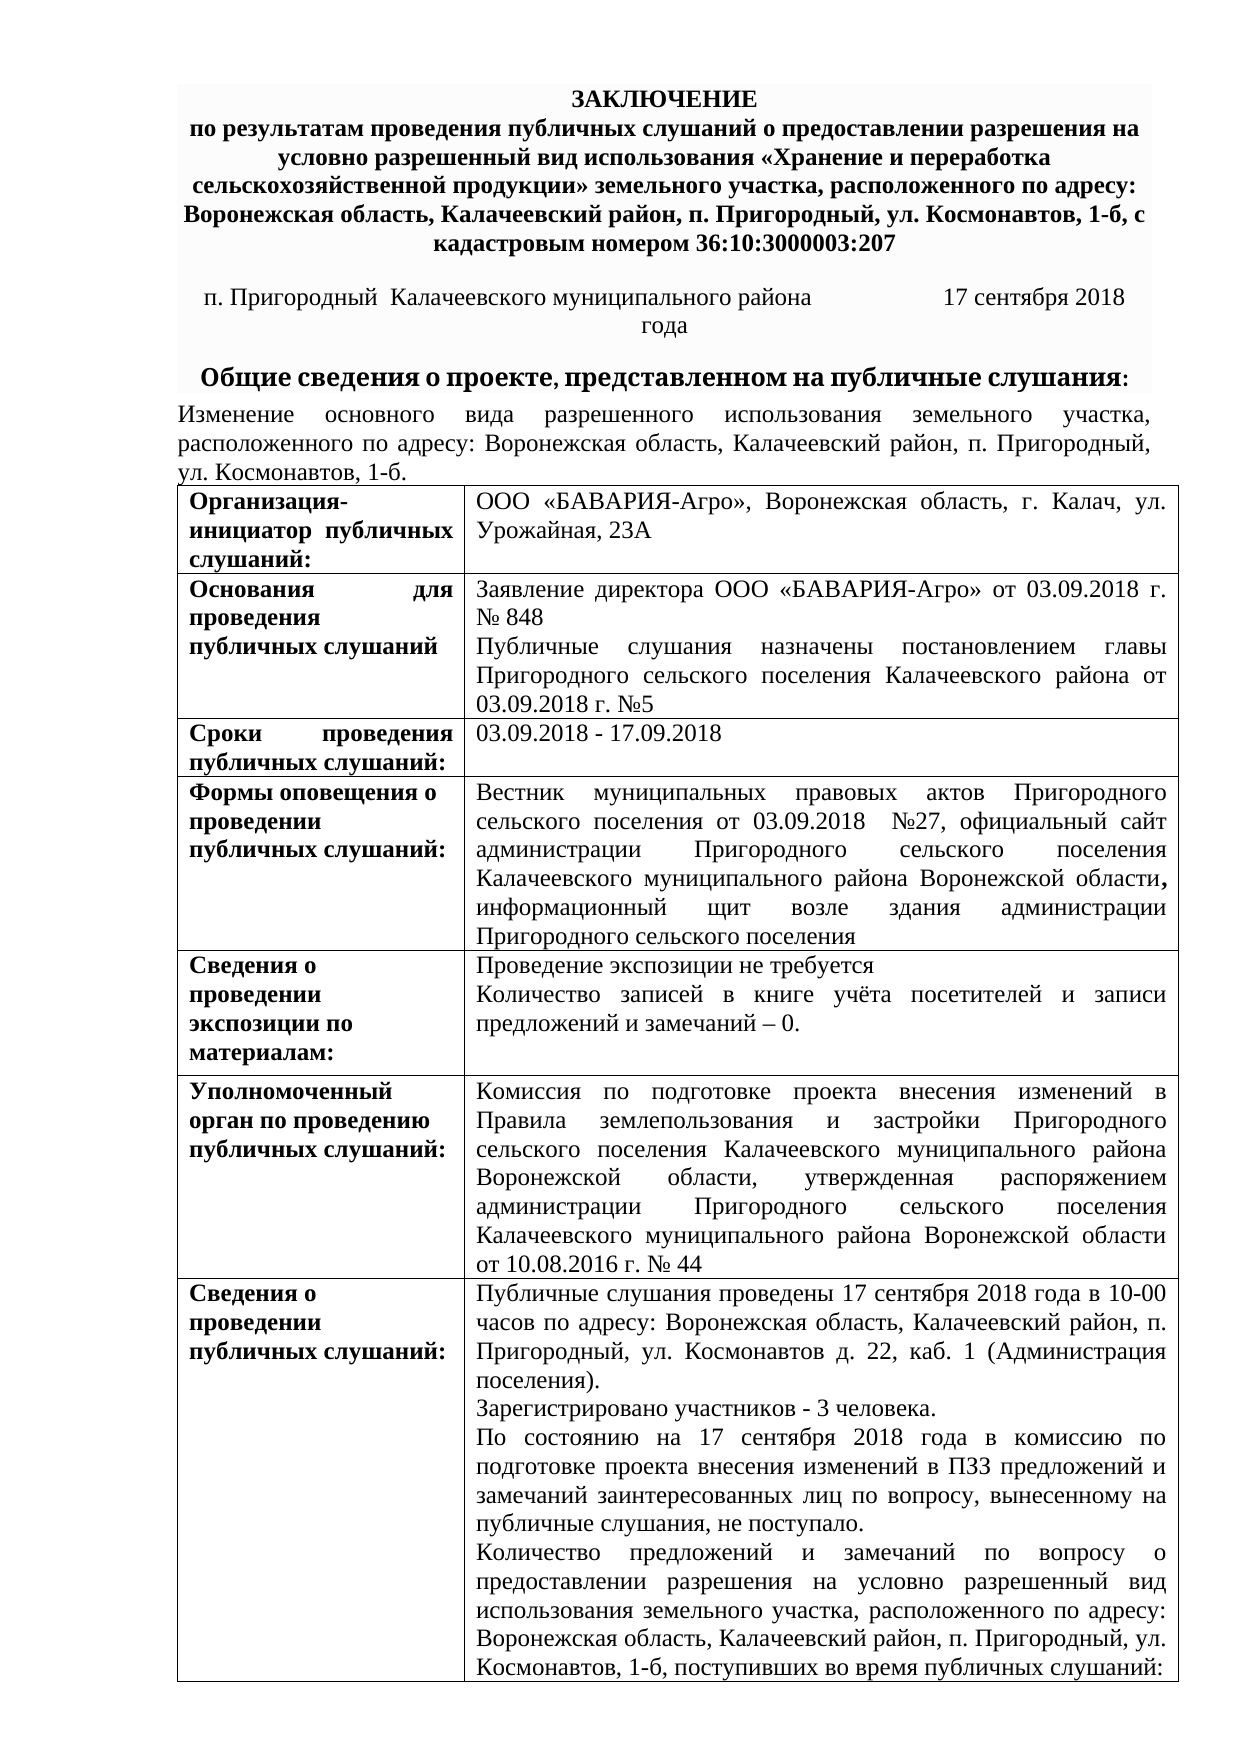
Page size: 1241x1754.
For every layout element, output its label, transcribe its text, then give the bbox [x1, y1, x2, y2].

text Изменение основного вида разрешенного использования земельного участка, расположенного по адресу: Воронежская область, Калачеевский район, п. Пригородный, ул. Космонавтов, 1-б. [177, 399, 1152, 485]
table_cell Уполномоченный орган по проведению публичных слушаний: [178, 1076, 464, 1277]
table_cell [465, 1279, 1178, 1681]
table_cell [178, 1279, 464, 1681]
table_cell Вестник муниципальных правовых актов Пригородного сельского поселения от 03.09.2018 №27, официальный сайт администрации Пригородного сельского поселения Калачеевского муниципального района Воронежской области, информационный щит возле здания администрации Пригородного сельского поселения [465, 777, 1178, 949]
table_cell Проведение экспозиции не требуется Количество записей в книге учёта посетителей и записи предложений и замечаний – 0. [465, 951, 1178, 1075]
subtitle Общие сведения о проекте, представленном на публичные слушания: [177, 364, 1152, 393]
table_header ООО «БАВАРИЯ-Агро», Воронежская область, г. Калач, ул. Урожайная, 23А [465, 486, 1178, 573]
table_cell Заявление директора ООО «БАВАРИЯ-Агро» от 03.09.2018 г. № 848 Публичные слушания назначены постановлением главы Пригородного сельского поселения Калачеевского района от 03.09.2018 г. №5 [465, 574, 1178, 717]
table_cell 03.09.2018 - 17.09.2018 [465, 719, 1178, 776]
table_cell Формы оповещения о проведении публичных слушаний: [178, 777, 464, 949]
table_cell Сроки проведения публичных слушаний: [178, 719, 464, 776]
table_cell Комиссия по подготовке проекта внесения изменений в Правила землепользования и застройки Пригородного сельского поселения Калачеевского муниципального района Воронежской области, утвержденная распоряжением администрации Пригородного сельского поселения Калачеевского муниципального района Воронежской области от 10.08.2016 г. № 44 [465, 1076, 1178, 1277]
table_cell Основания для проведения публичных слушаний [178, 574, 464, 717]
subtitle ЗАКЛЮЧЕНИЕ по результатам проведения публичных слушаний о предоставлении разрешения на условно разрешенный вид использования «Хранение и переработка сельскохозяйственной продукции» земельного участка, расположенного по адресу: Воронежская область, Калачеевский район, п. Пригородный, ул. Космонавтов, 1-б, с кадастровым номером 36:10:3000003:207 [177, 84, 1152, 257]
subtitle п. Пригородный Калачеевского муниципального района 17 сентября 2018 года [177, 282, 1152, 339]
table_header Организация-инициатор публичных слушаний: [178, 486, 464, 573]
table_cell Сведения о проведении экспозиции по материалам: [178, 951, 464, 1075]
